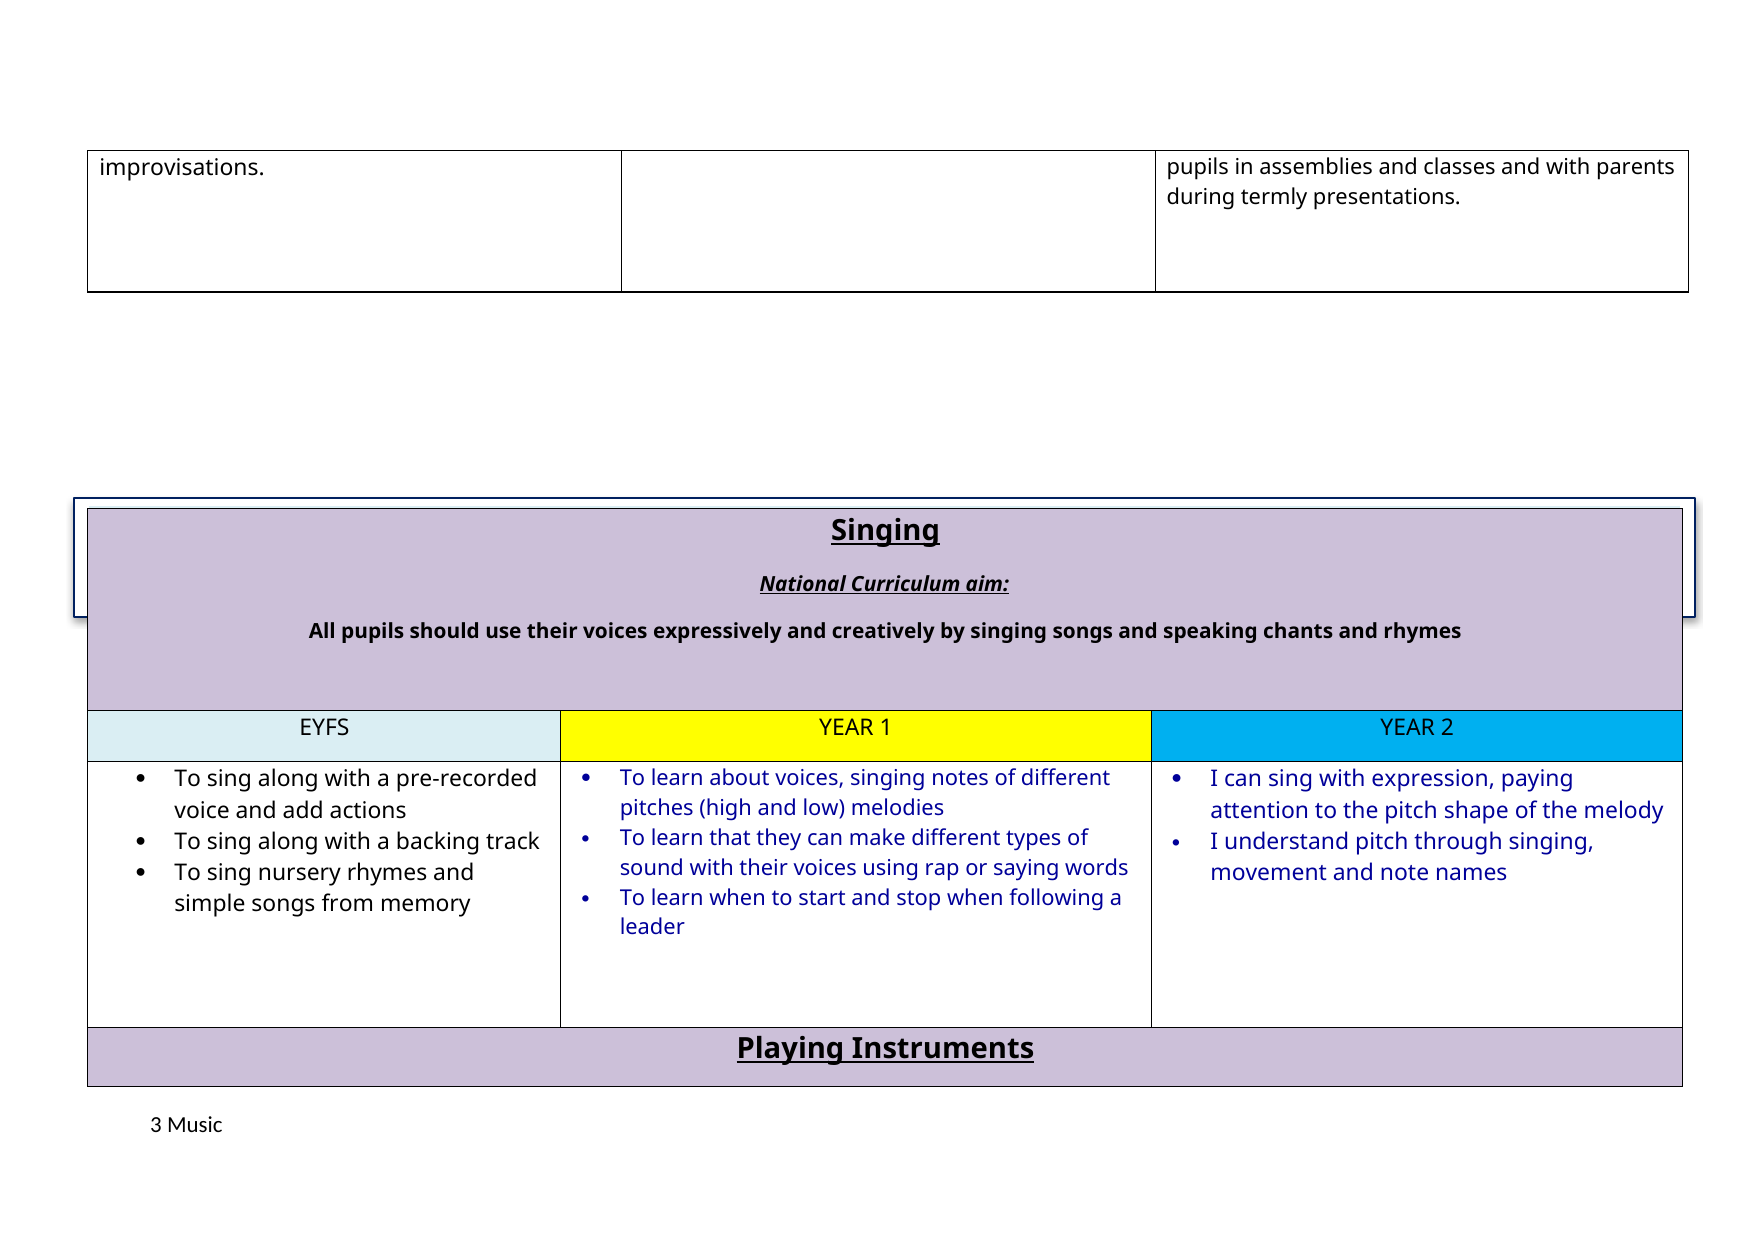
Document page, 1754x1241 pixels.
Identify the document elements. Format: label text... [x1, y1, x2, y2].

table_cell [88, 1028, 1682, 1086]
table_cell YEAR 2 [1152, 711, 1682, 761]
table_cell I can sing with expression, paying attention to the pitch shape of the melody I understand pitch through singing, movement and note names [1152, 762, 1682, 1027]
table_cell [88, 151, 621, 291]
table_cell To learn about voices, singing notes of different pitches (high and low) melodies To learn that they can make different types of sound with their voices using rap or saying words To learn when to start and stop when following a leader [561, 762, 1151, 1027]
table_header Singing National Curriculum aim: All pupils should use their voices expressively and creatively by singing songs and speaking chants and rhymes [88, 509, 1682, 710]
table_cell EYFS [88, 711, 560, 761]
table_cell YEAR 1 [561, 711, 1151, 761]
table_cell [1156, 151, 1688, 291]
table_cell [622, 151, 1155, 291]
table_cell To sing along with a pre-recorded voice and add actions To sing along with a backing track To sing nursery rhymes and simple songs from memory [88, 762, 560, 1027]
